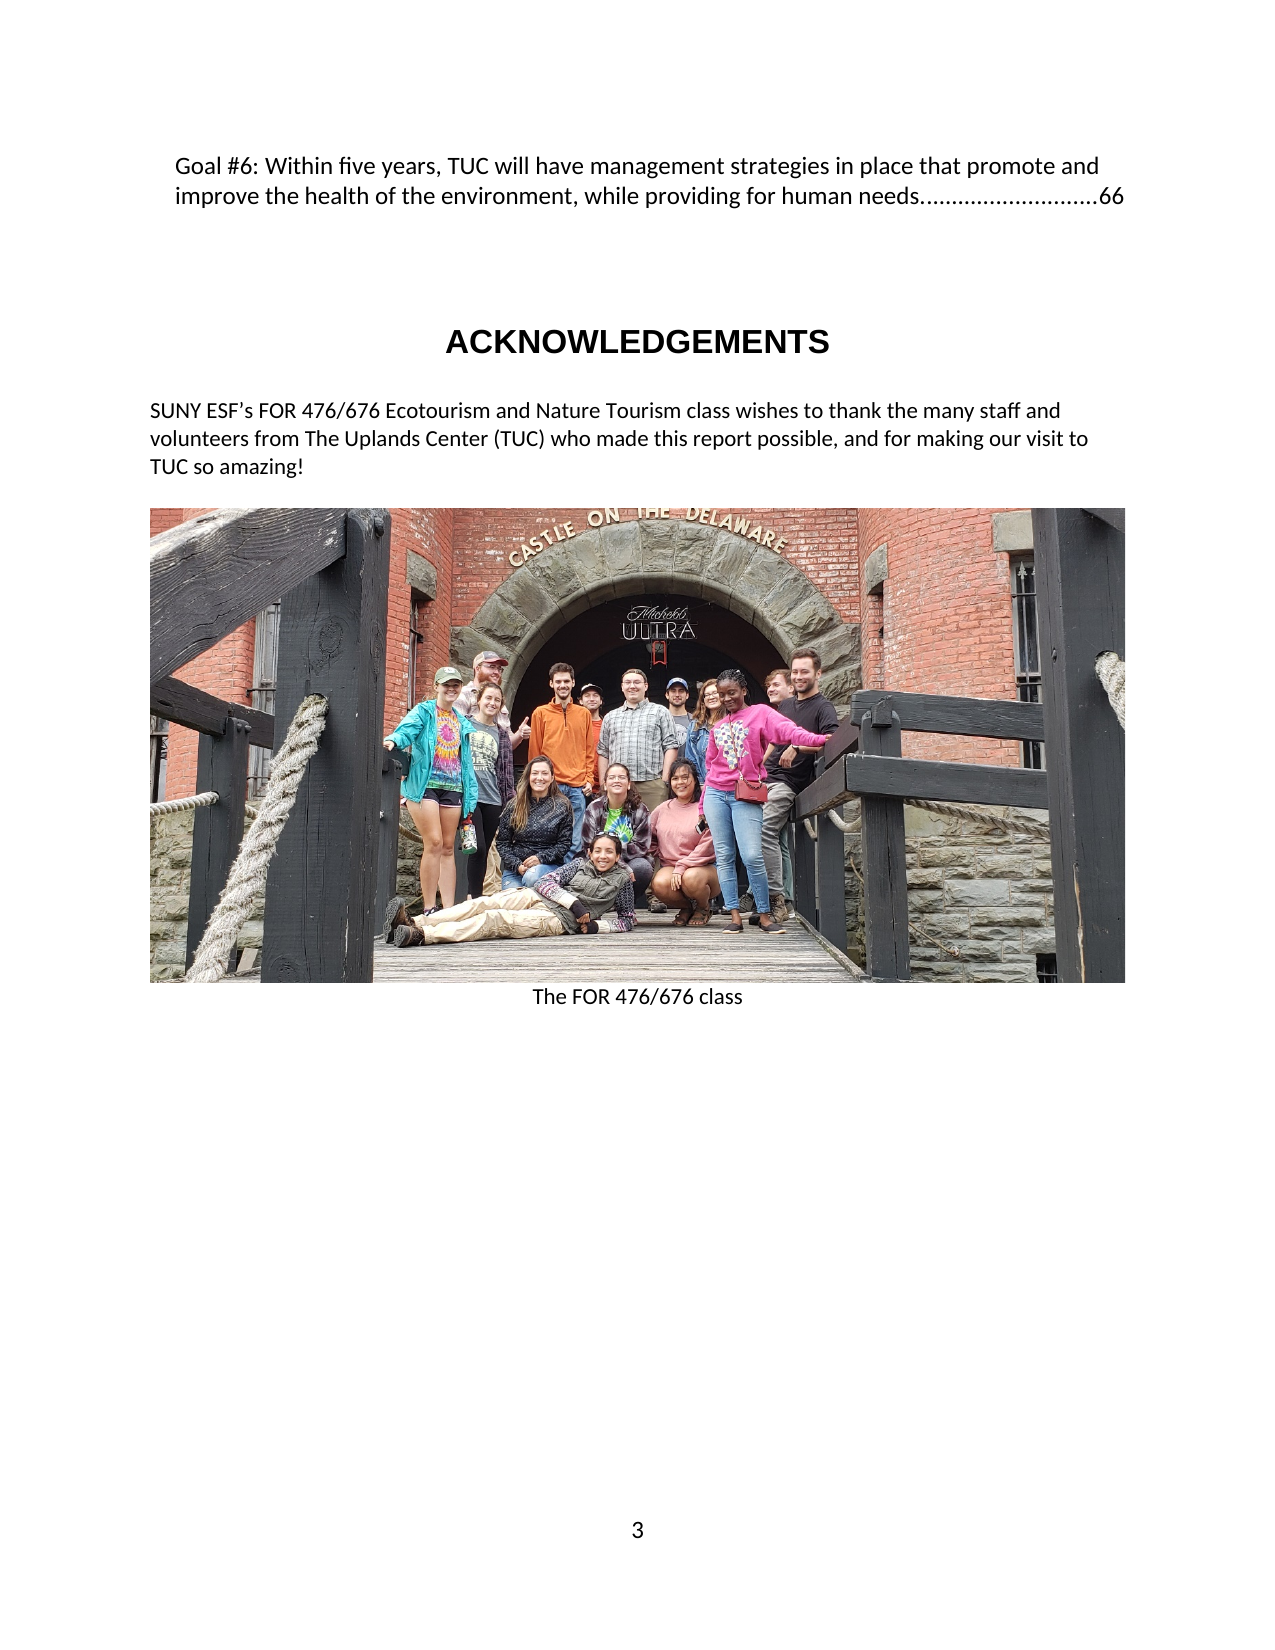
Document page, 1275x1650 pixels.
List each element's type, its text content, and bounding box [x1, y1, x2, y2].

text SUNY ESF’s FOR 476/676 Ecotourism and Nature Tourism class wishes to thank the many staff and volunteers from The Uplands Center (TUC) who made this report possible, and for making our visit to TUC so amazing! [150, 396, 1125, 480]
picture [150, 508, 1125, 983]
subtitle ACKNOWLEDGEMENTS [150, 322, 1125, 360]
text The FOR 476/676 class [150, 983, 1125, 1010]
